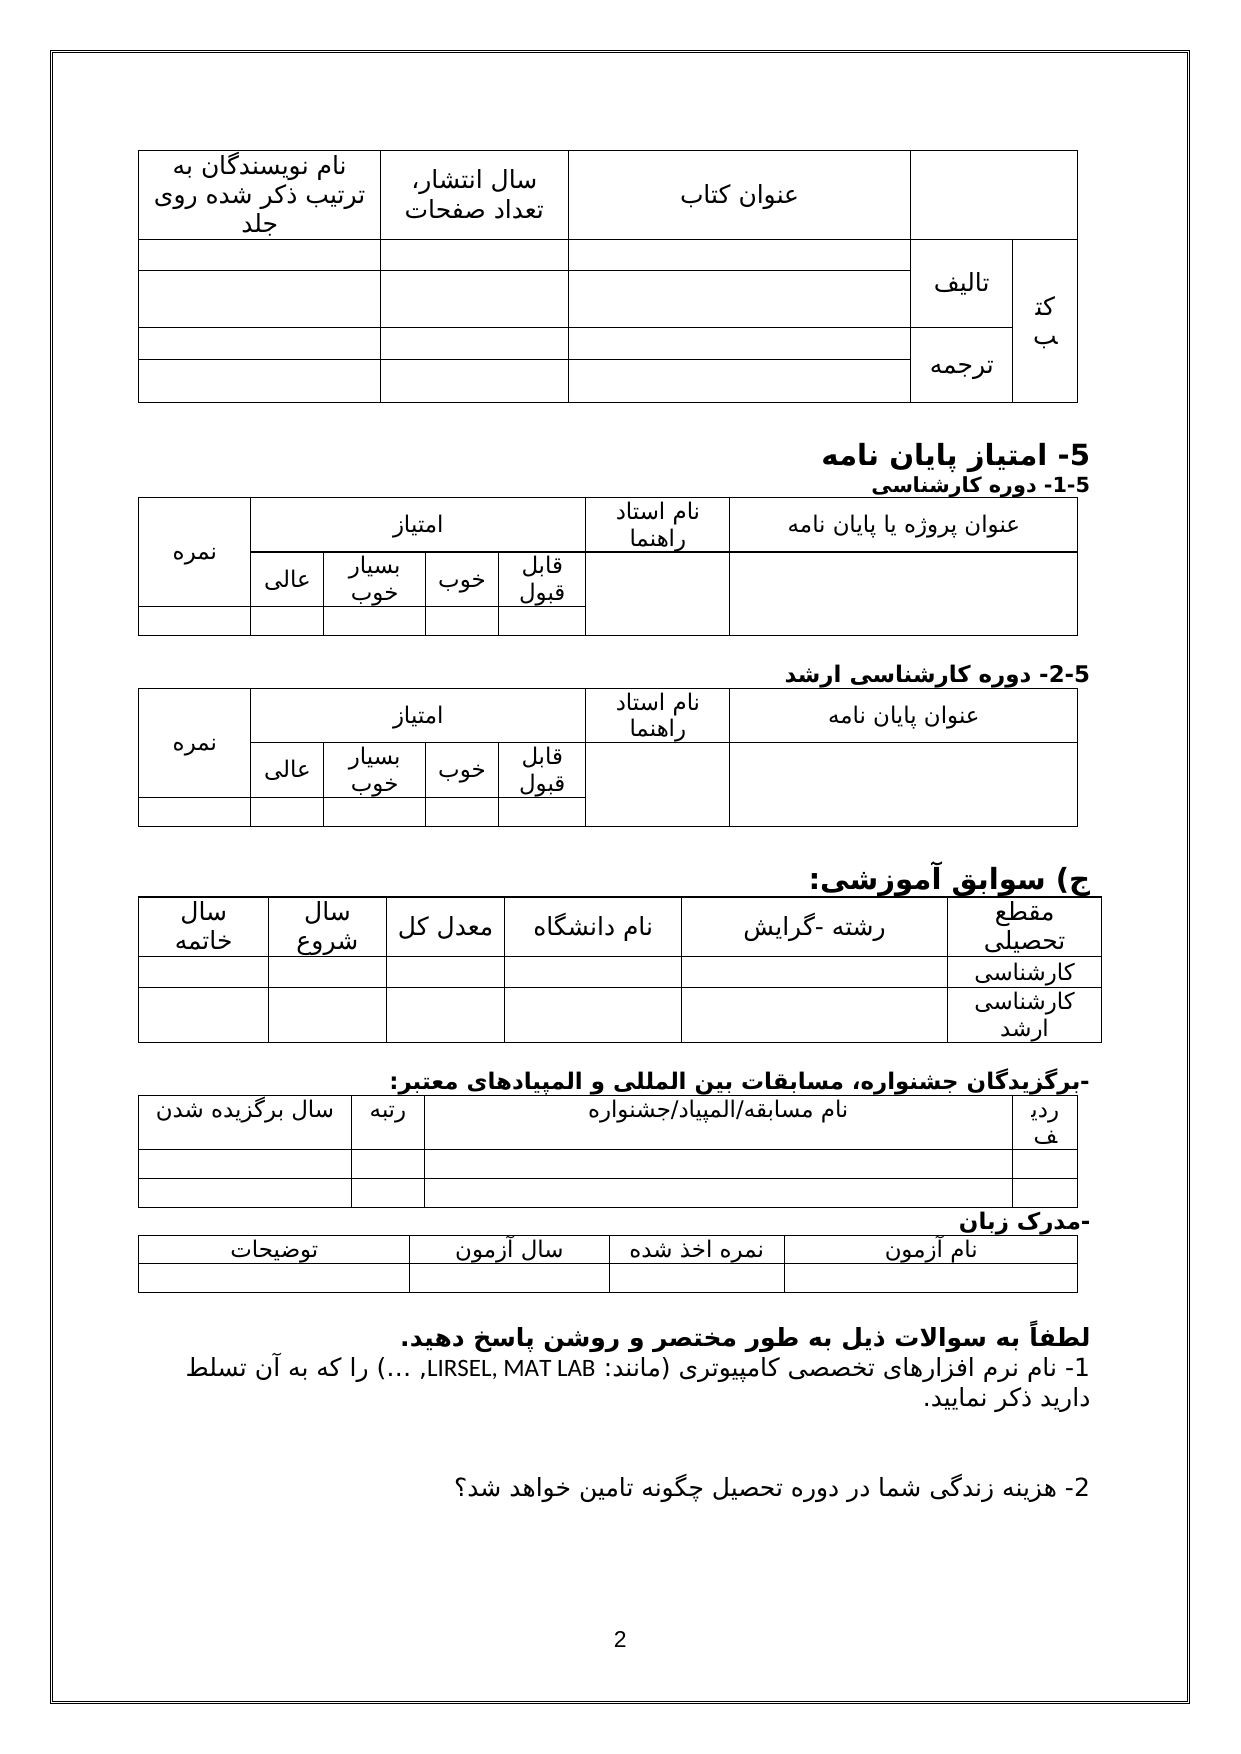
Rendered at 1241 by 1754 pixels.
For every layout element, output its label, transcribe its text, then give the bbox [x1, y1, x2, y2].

table_cell [139, 1264, 409, 1292]
table_cell [682, 988, 947, 1042]
table_header نمره اخذ شده [610, 1236, 784, 1263]
table_header عنوان پروژه یا پایان نامه [730, 498, 1077, 551]
text -مدرک زبان [150, 1208, 1090, 1235]
table_cell [381, 328, 568, 358]
table_cell خوب [426, 743, 498, 797]
table_cell [569, 328, 910, 358]
text لطفاً به سوالات ذیل به طور مختصر و روشن پاسخ دهید. [150, 1323, 1090, 1352]
table_cell [387, 957, 504, 987]
table_header نام آزمون [785, 1236, 1077, 1263]
table_cell کارشناسی ارشد [948, 988, 1101, 1042]
table_cell [569, 271, 910, 327]
table_header معدل کل [387, 898, 504, 956]
table_cell [682, 957, 947, 987]
table_cell [387, 988, 504, 1042]
table_cell [251, 607, 323, 635]
table_cell کارشناسی [948, 957, 1101, 987]
table_cell [426, 607, 498, 635]
table_header نام استاد راهنما [586, 498, 729, 551]
table_header سال انتشار، تعداد صفحات [381, 151, 568, 238]
table_header رتبه [352, 1096, 424, 1149]
table_cell [139, 240, 380, 270]
table_cell عالی [251, 743, 323, 797]
table_header عنوان کتاب [569, 151, 910, 238]
table_header سال شروع [269, 898, 386, 956]
table_cell [499, 607, 585, 635]
table_cell [139, 957, 268, 987]
table_cell [139, 271, 380, 327]
table_cell [505, 988, 681, 1042]
table_cell [569, 240, 910, 270]
table_header نام استاد راهنما [586, 689, 729, 742]
text 1-5- دوره کارشناسی [150, 473, 1090, 497]
table_cell قابل قبول [499, 743, 585, 797]
table_header عنوان پایان نامه [730, 689, 1077, 742]
table_cell [324, 798, 425, 826]
table_cell [251, 798, 323, 826]
text 2- هزینه زندگی شما در دوره تحصیل چگونه تامین خواهد شد؟ [150, 1473, 1090, 1502]
table_cell [730, 743, 1077, 826]
table_header رشته -گرایش [682, 898, 947, 956]
table_header نمره [139, 689, 250, 797]
table_header نام مسابقه/المپیاد/جشنواره [425, 1096, 1012, 1149]
table_header ردیف [1013, 1096, 1077, 1149]
table_cell [381, 360, 568, 402]
text 1- نام نرم افزارهای تخصصی کامپیوتری (مانند: LIRSEL, MAT LAB, …) را که به آن تسلط دارید ذکر نمایید. [150, 1352, 1090, 1412]
table_header توضیحات [139, 1236, 409, 1263]
table_cell بسیار خوب [324, 743, 425, 797]
table_header امتیاز [251, 689, 585, 742]
text 2-5- دوره کارشناسی ارشد [150, 661, 1090, 688]
table_cell [1013, 1150, 1077, 1178]
table_cell [352, 1179, 424, 1207]
table_cell [381, 240, 568, 270]
table_cell [426, 798, 498, 826]
table_cell [139, 328, 380, 358]
table_cell [269, 957, 386, 987]
table_cell [324, 607, 425, 635]
table_cell [785, 1264, 1077, 1292]
table_header مقطع تحصیلی [948, 898, 1101, 956]
table_cell [586, 553, 729, 635]
table_cell [352, 1150, 424, 1178]
table_cell [610, 1264, 784, 1292]
table_cell [139, 607, 250, 635]
table_cell [139, 360, 380, 402]
table_cell قابل قبول [499, 553, 585, 606]
table_header سال خاتمه [139, 898, 268, 956]
table_header نمره [139, 498, 250, 606]
table_header سال برگزیده شدن [139, 1096, 351, 1149]
table_cell [505, 957, 681, 987]
table_cell [139, 1150, 351, 1178]
table_cell [381, 271, 568, 327]
table_cell [139, 798, 250, 826]
table_cell [569, 360, 910, 402]
table_header سال آزمون [410, 1236, 609, 1263]
table_header امتیاز [251, 498, 585, 551]
table_cell [425, 1179, 1012, 1207]
text 5- امتیاز پایان نامه [150, 439, 1090, 473]
table_cell بسیار خوب [324, 553, 425, 606]
table_cell تالیف [911, 240, 1012, 327]
table_cell [269, 988, 386, 1042]
table_header نام دانشگاه [505, 898, 681, 956]
table_cell [1013, 1179, 1077, 1207]
text -برگزیدگان جشنواره، مسابقات بین المللی و المپیادهای معتبر: [150, 1068, 1090, 1095]
table_cell [410, 1264, 609, 1292]
table_header نام نویسندگان به ترتیب ذکر شده روی جلد [139, 151, 380, 238]
table_cell عالی [251, 553, 323, 606]
table_cell [139, 988, 268, 1042]
table_cell [425, 1150, 1012, 1178]
table_cell [499, 798, 585, 826]
table_cell خوب [426, 553, 498, 606]
text ج) سوابق آموزشی: [150, 862, 1090, 896]
table_header [911, 151, 1077, 238]
table_cell کتب [1013, 240, 1077, 402]
table_cell [730, 553, 1077, 635]
table_cell ترجمه [911, 328, 1012, 402]
table_cell [139, 1179, 351, 1207]
table_cell [586, 743, 729, 826]
